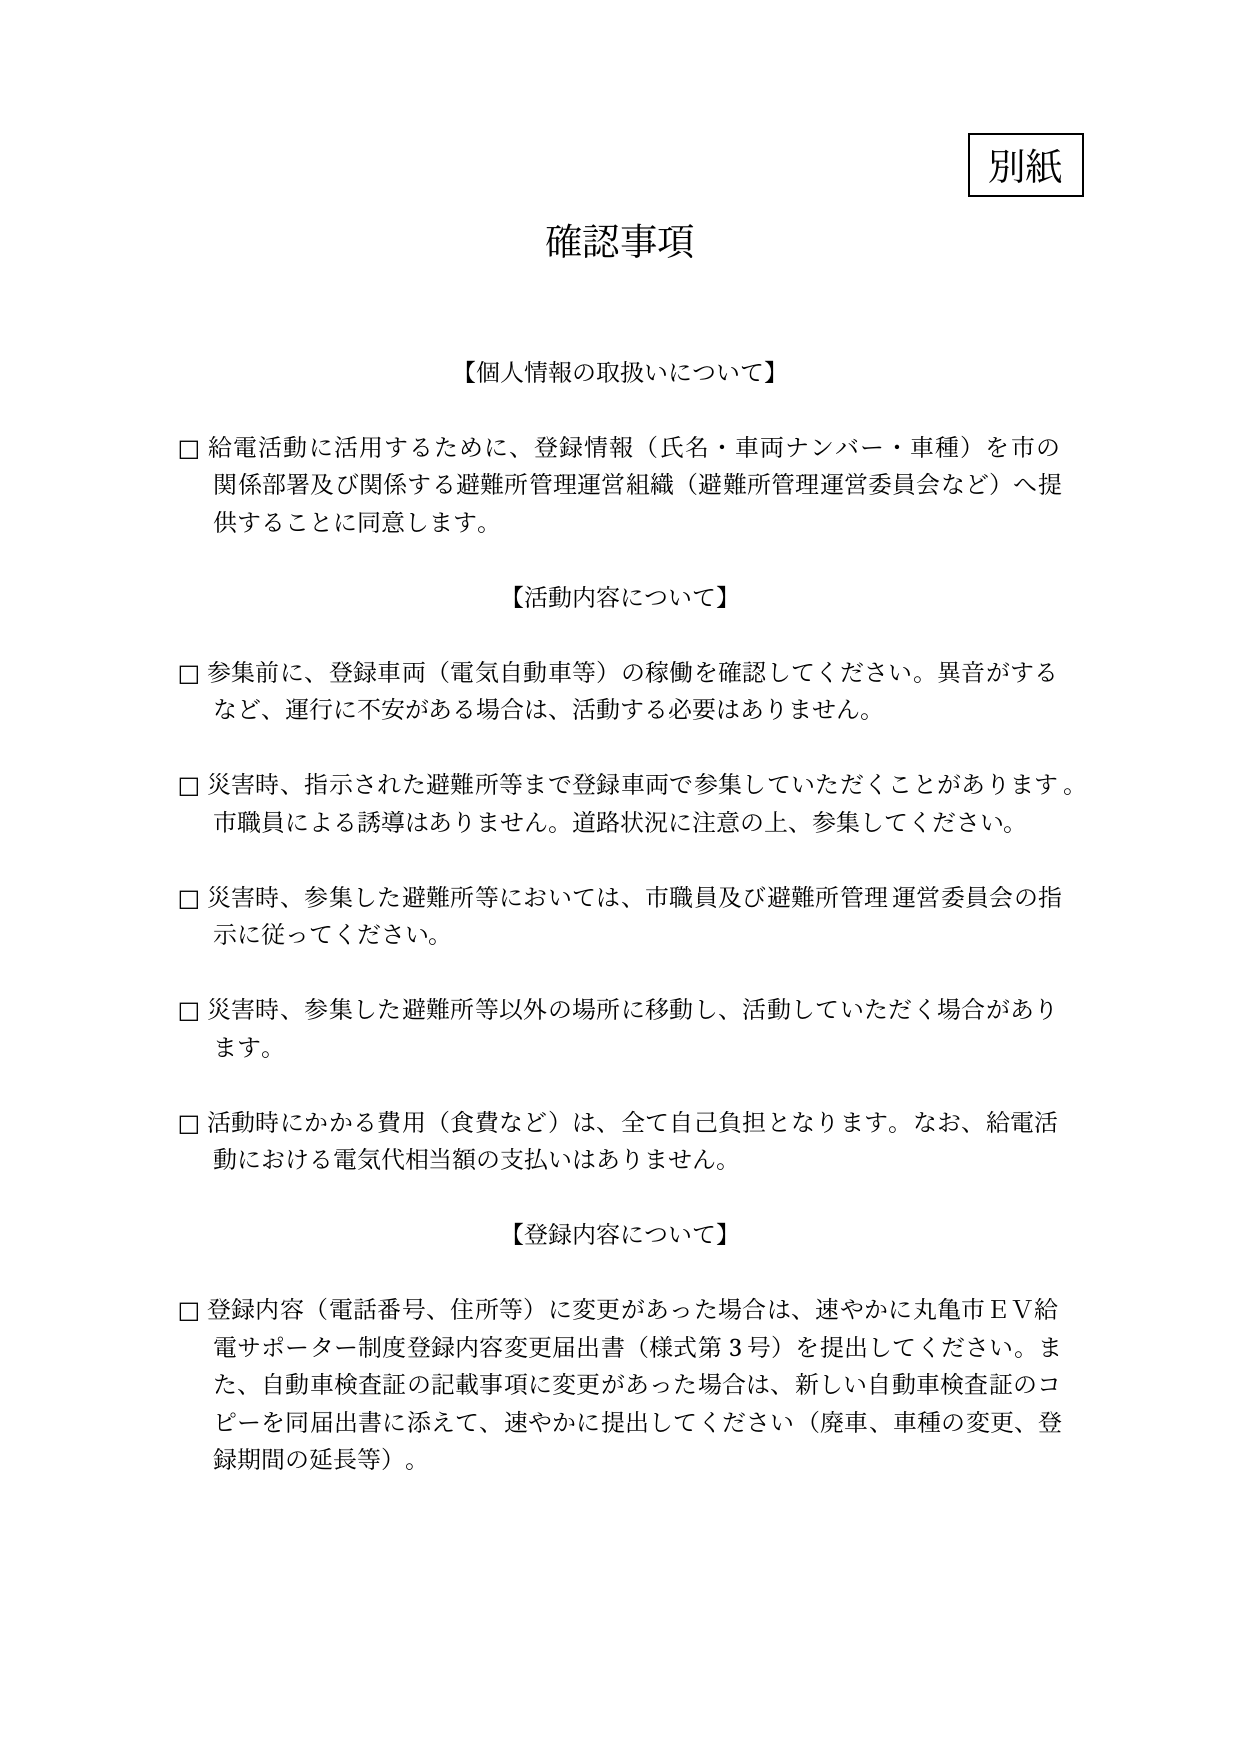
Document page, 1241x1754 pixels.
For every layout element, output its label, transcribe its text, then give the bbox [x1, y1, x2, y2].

text 別紙 [177, 127, 1063, 202]
text □ 災害時、参集した避難所等以外の場所に移動し、活動していただく場合があります。 [177, 989, 1063, 1064]
text □ 災害時、指示された避難所等まで登録車両で参集していただくことがあります。市職員による誘導はありません。道路状況に注意の上、参集してください。 [177, 764, 1063, 839]
text □ 参集前に、登録車両（電気自動車等）の稼働を確認してください。異音がするなど、運行に不安がある場合は、活動する必要はありません。 [177, 652, 1063, 727]
text □ 給電活動に活用するために、登録情報（氏名・車両ナンバー・車種）を市の 関係部署及び関係する避難所管理運営組織（避難所管理運営委員会など）へ提供することに同意します。 [177, 427, 1063, 539]
text 【活動内容について】 [177, 577, 1063, 614]
text 【登録内容について】 [177, 1214, 1063, 1252]
text □ 災害時、参集した避難所等においては、市職員及び避難所管理運営委員会の指示に従ってください。 [177, 877, 1063, 952]
text □ 登録内容（電話番号、住所等）に変更があった場合は、速やかに丸亀市ＥＶ給電サポーター制度登録内容変更届出書（様式第3号）を提出してください。また、自動車検査証の記載事項に変更があった場合は、新しい自動車検査証のコピーを同届出書に添えて、速やかに提出してください（廃車、車種の変更、登録期間の延長等）。 [177, 1289, 1063, 1477]
text 【個人情報の取扱いについて】 [177, 352, 1063, 389]
text 確認事項 [177, 202, 1063, 277]
text □ 活動時にかかる費用（食費など）は、全て自己負担となります。なお、給電活動における電気代相当額の支払いはありません。 [177, 1102, 1063, 1177]
